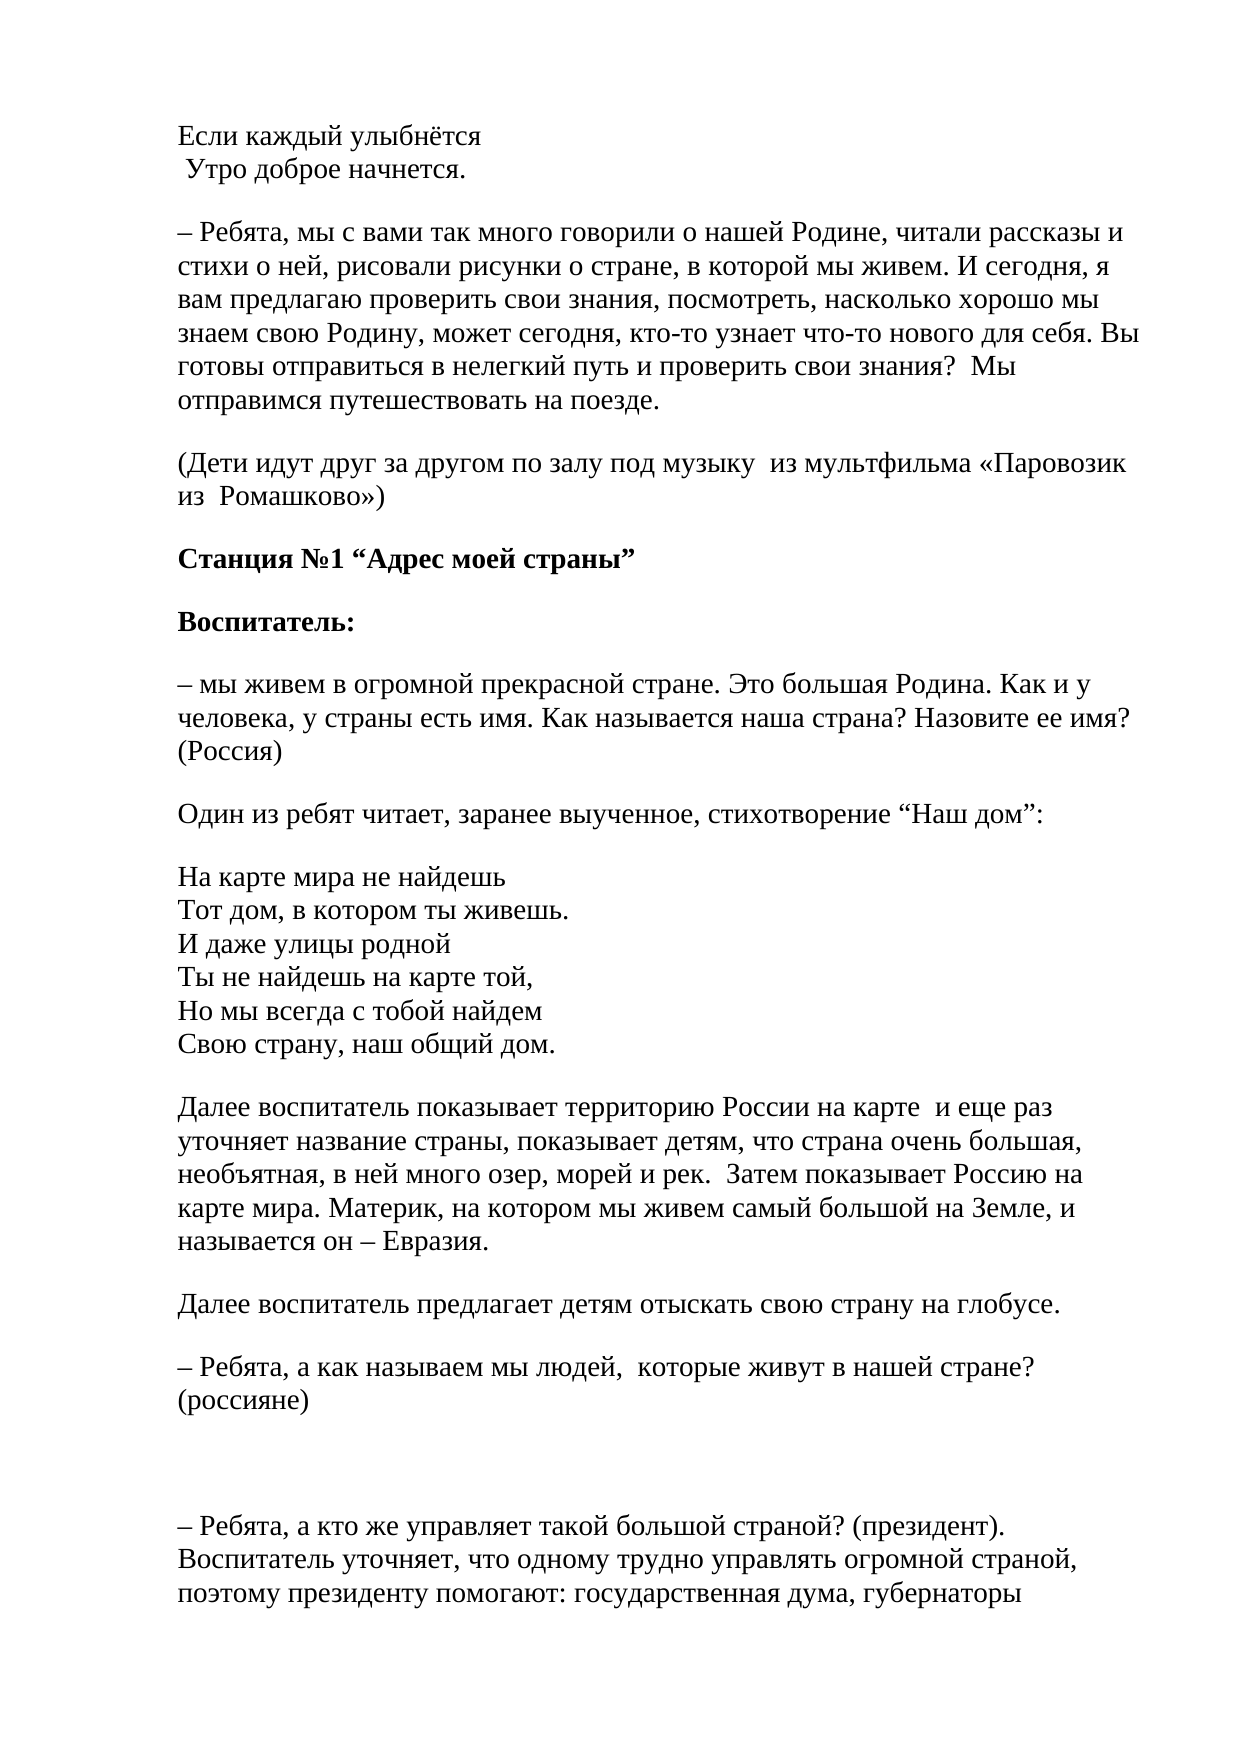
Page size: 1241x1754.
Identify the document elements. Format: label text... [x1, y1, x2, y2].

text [177, 1508, 1152, 1608]
text Далее воспитатель показывает территорию России на карте и еще раз уточняет название страны, показывает детям, что страна очень большая, необъятная, в ней много озер, морей и рек. Затем показывает Россию на карте мира. Материк, на котором мы живем самый большой на Земле, и называется он – Евразия. [177, 1089, 1152, 1257]
text Далее воспитатель предлагает детям отыскать свою страну на глобусе. [177, 1286, 1152, 1320]
text – Ребята, мы с вами так много говорили о нашей Родине, читали рассказы и стихи о ней, рисовали рисунки о стране, в которой мы живем. И сегодня, я вам предлагаю проверить свои знания, посмотреть, насколько хорошо мы знаем свою Родину, может сегодня, кто-то узнает что-то нового для себя. Вы готовы отправиться в нелегкий путь и проверить свои знания? Мы отправимся путешествовать на поезде. [177, 214, 1152, 416]
text Если каждый улыбнётся [177, 118, 1152, 152]
text Утро доброе начнется. [177, 152, 1152, 185]
text – мы живем в огромной прекрасной стране. Это большая Родина. Как и у человека, у страны есть имя. Как называется наша страна? Назовите ее имя? (Россия) [177, 666, 1152, 767]
text Станция №1 “Адрес моей страны” [177, 541, 1152, 574]
text (Дети идут друг за другом по залу под музыку из мультфильма «Паровозик из Ромашково») [177, 445, 1152, 512]
text На карте мира не найдешь Тот дом, в котором ты живешь. И даже улицы родной Ты не найдешь на карте той, Но мы всегда с тобой найдем Свою страну, наш общий дом. [177, 859, 1152, 1060]
text Воспитатель: [177, 604, 1152, 637]
text – Ребята, а как называем мы людей, которые живут в нашей стране? (россияне) [177, 1349, 1152, 1416]
text Один из ребят читает, заранее выученное, стихотворение “Наш дом”: [177, 796, 1152, 830]
